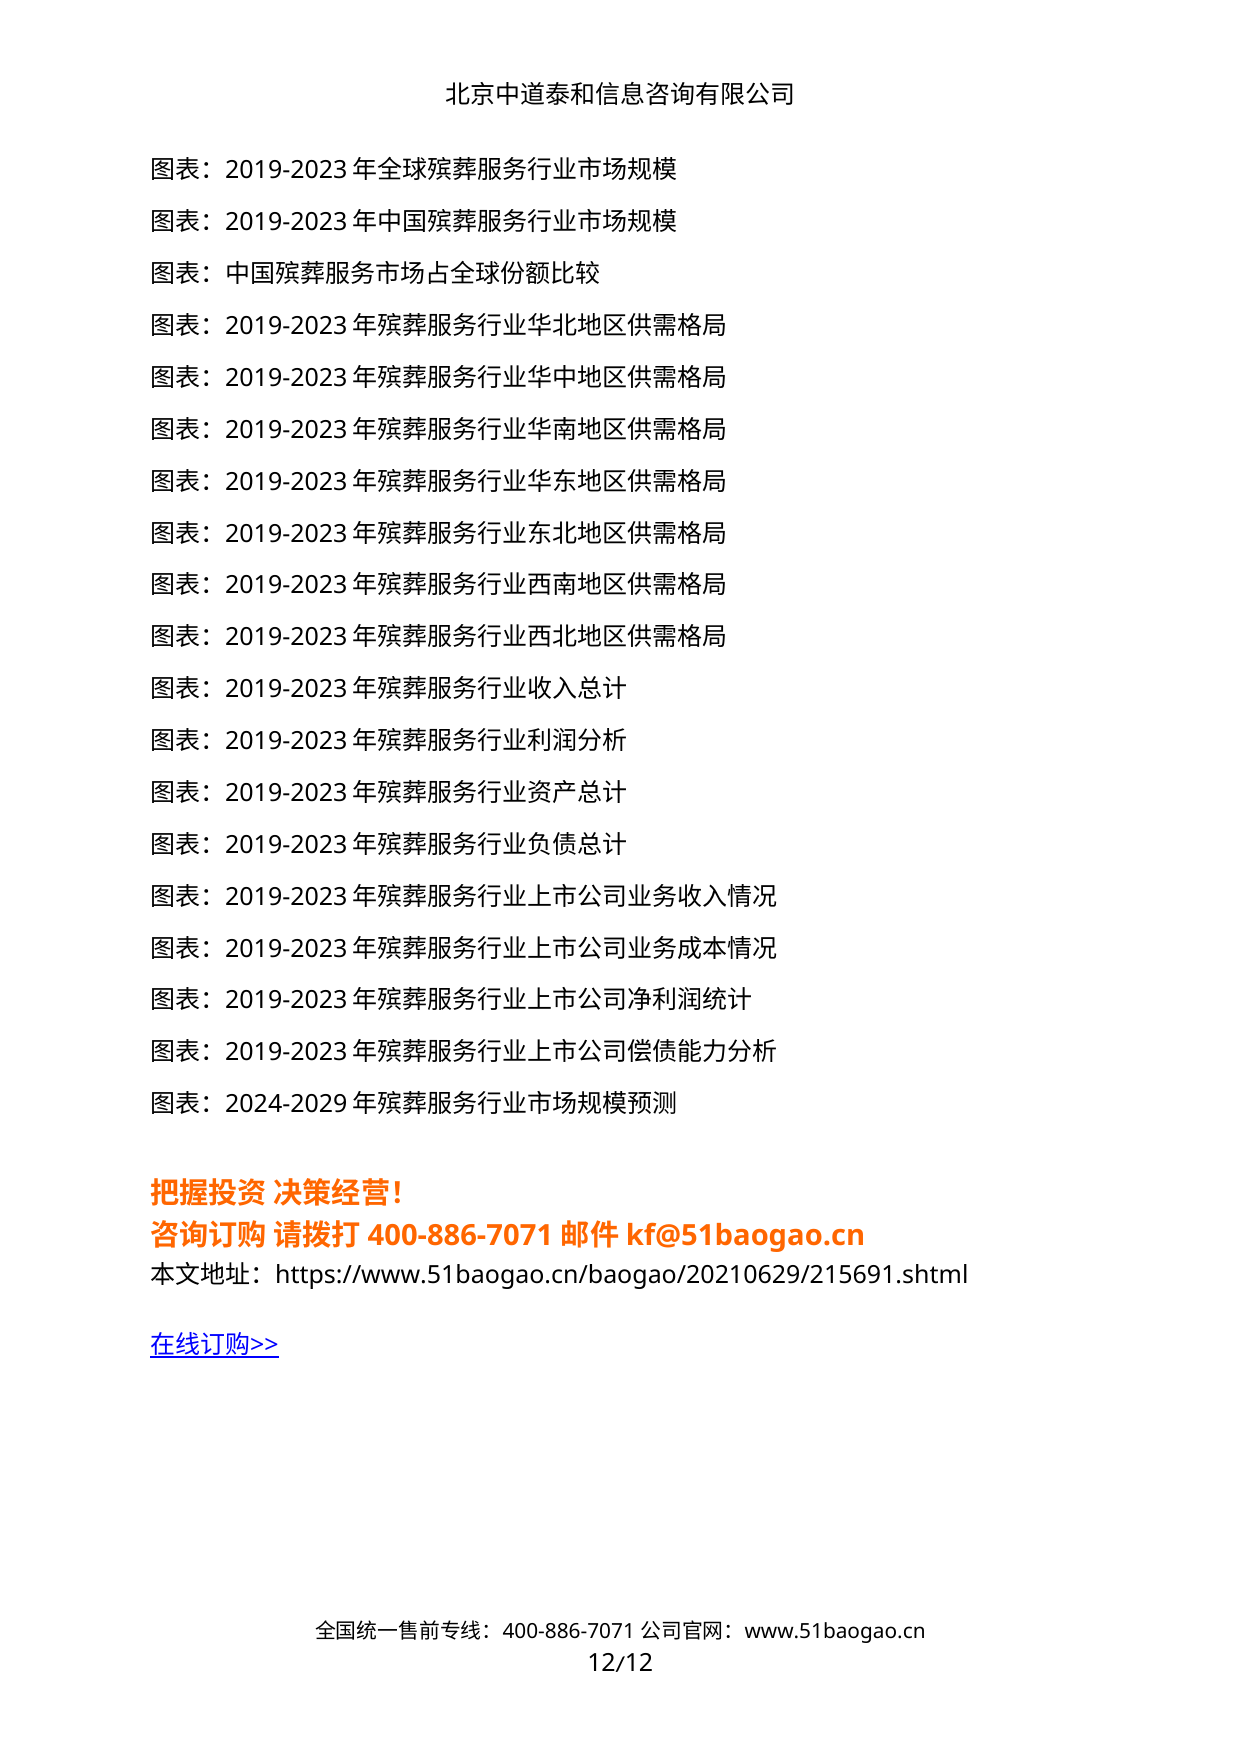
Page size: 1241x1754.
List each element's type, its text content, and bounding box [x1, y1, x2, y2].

text 图表：2019-2023年殡葬服务行业华东地区供需格局 [150, 461, 1090, 497]
text 把握投资 决策经营！咨询订购 请拨打 400-886-7071 邮件 kf@51baogao.cn本文地址：https://www.51baogao.cn/baogao/20210629/215691.shtml [150, 1136, 1090, 1291]
text 图表：2019-2023年殡葬服务行业华南地区供需格局 [150, 409, 1090, 446]
text 图表：2019-2023年殡葬服务行业上市公司业务收入情况 [150, 876, 1090, 912]
text 图表：2019-2023年殡葬服务行业上市公司净利润统计 [150, 980, 1090, 1016]
text 图表：2019-2023年殡葬服务行业上市公司业务成本情况 [150, 928, 1090, 964]
text 图表：2019-2023年殡葬服务行业华北地区供需格局 [150, 306, 1090, 342]
text 图表：中国殡葬服务市场占全球份额比较 [150, 254, 1090, 290]
text 图表：2019-2023年殡葬服务行业西北地区供需格局 [150, 617, 1090, 653]
text 图表：2019-2023年全球殡葬服务行业市场规模 [150, 150, 1090, 186]
text 图表：2019-2023年殡葬服务行业负债总计 [150, 824, 1090, 861]
text 图表：2019-2023年殡葬服务行业资产总计 [150, 772, 1090, 809]
text 图表：2019-2023年殡葬服务行业西南地区供需格局 [150, 565, 1090, 601]
text 图表：2019-2023年中国殡葬服务行业市场规模 [150, 202, 1090, 238]
text 图表：2019-2023年殡葬服务行业东北地区供需格局 [150, 513, 1090, 549]
text 图表：2024-2029年殡葬服务行业市场规模预测 [150, 1084, 1090, 1120]
text 图表：2019-2023年殡葬服务行业收入总计 [150, 669, 1090, 705]
text 图表：2019-2023年殡葬服务行业利润分析 [150, 721, 1090, 757]
text 图表：2019-2023年殡葬服务行业上市公司偿债能力分析 [150, 1032, 1090, 1068]
text 在线订购>> [150, 1291, 1090, 1361]
text 图表：2019-2023年殡葬服务行业华中地区供需格局 [150, 357, 1090, 394]
